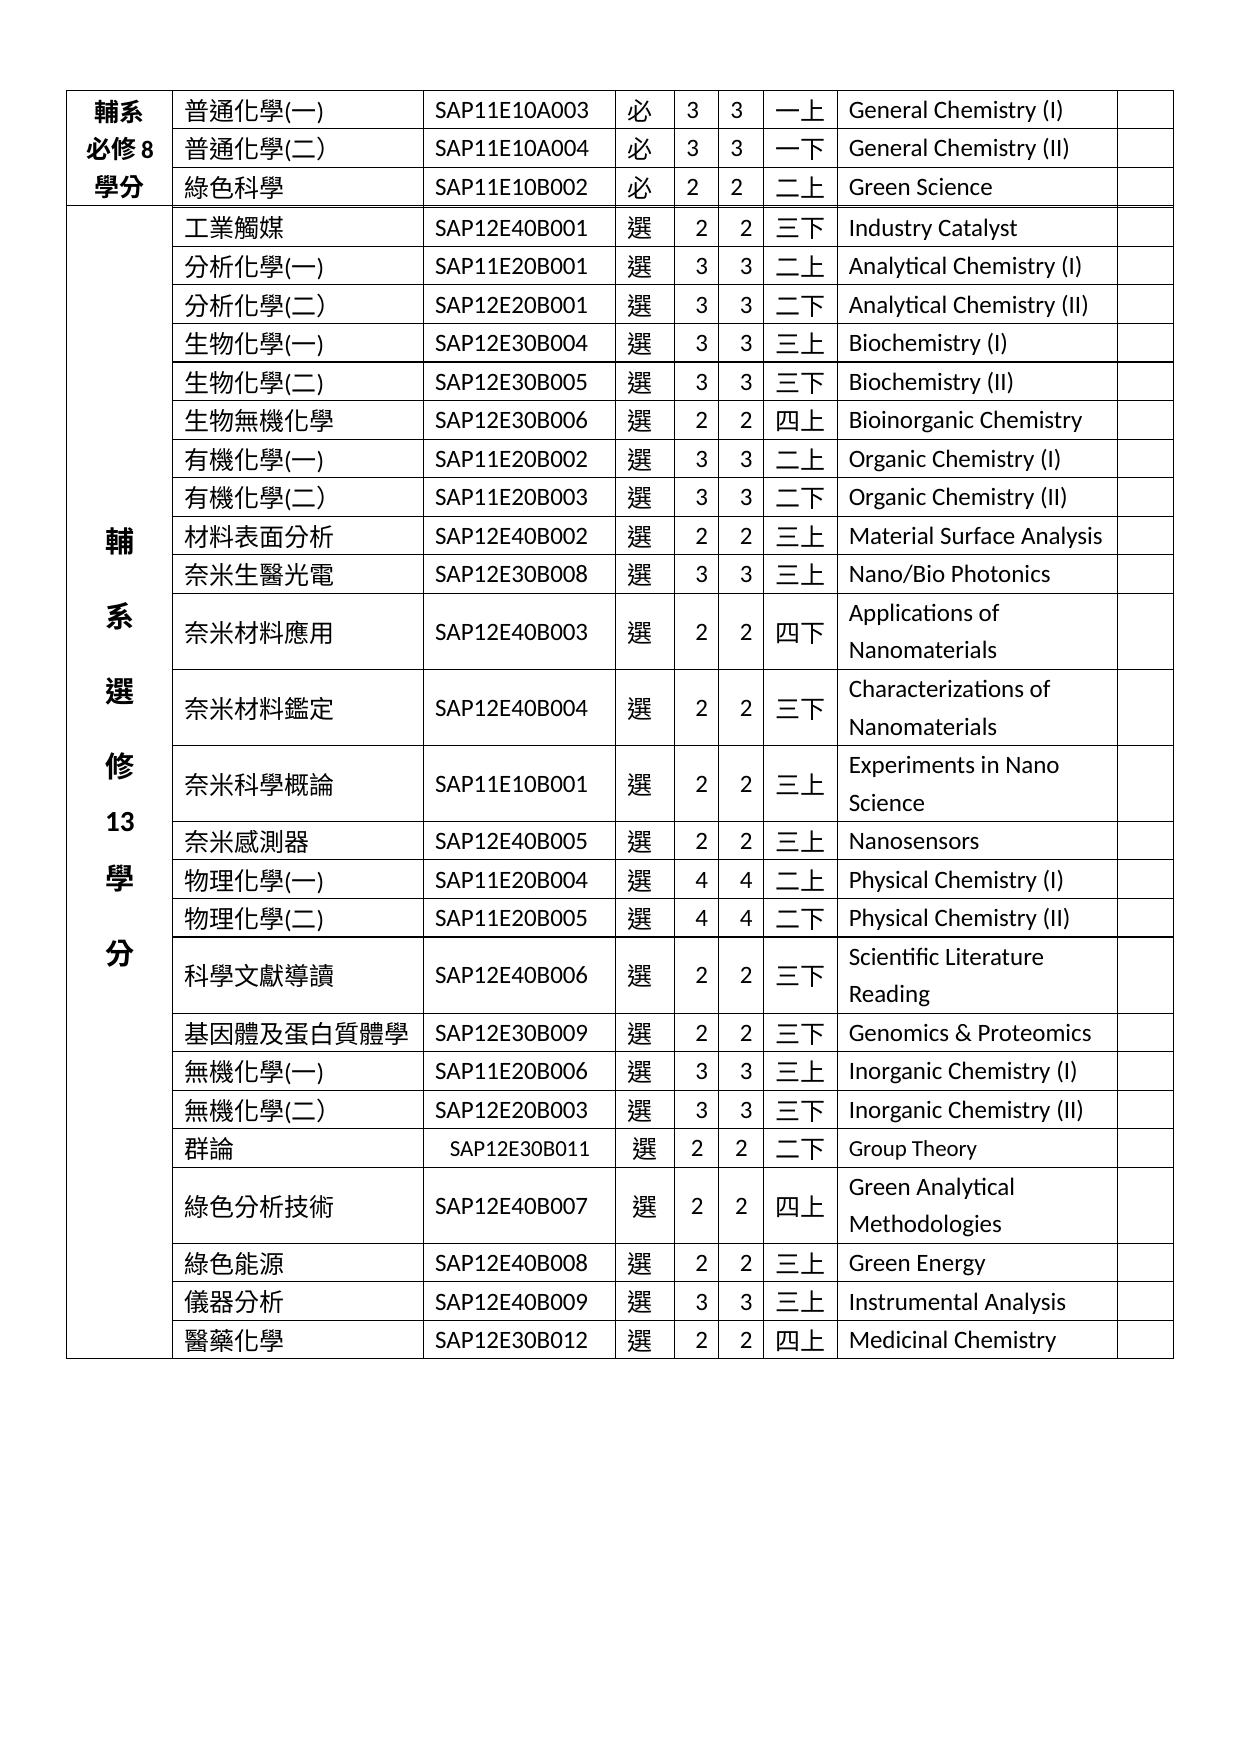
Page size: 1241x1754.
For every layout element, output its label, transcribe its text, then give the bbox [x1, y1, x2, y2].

table_cell 3 [719, 1091, 763, 1128]
table_cell 三下 [764, 363, 837, 400]
table_cell 2 [719, 1129, 763, 1167]
table_cell 選 [616, 517, 674, 554]
table_cell 選 [616, 1244, 674, 1281]
table_cell 2 [675, 517, 718, 554]
table_cell SAP12E40B008 [424, 1244, 615, 1281]
table_cell SAP12E40B007 [424, 1168, 615, 1243]
table_cell 奈米生醫光電 [173, 555, 423, 593]
table_cell Analytical Chemistry (II) [838, 285, 1117, 323]
table_cell Applications of Nanomaterials [838, 594, 1117, 669]
table_cell 選 [616, 1321, 674, 1358]
table_cell 有機化學(二） [173, 478, 423, 516]
table_cell 普通化學(二） [173, 129, 423, 167]
table_cell 3 [719, 440, 763, 477]
table_cell 2 [719, 1244, 763, 1281]
table_cell 2 [675, 168, 718, 205]
table_cell 3 [719, 478, 763, 516]
table_cell 3 [719, 1282, 763, 1320]
table_cell [1118, 285, 1173, 323]
table_cell 四上 [764, 1168, 837, 1243]
table_cell 三下 [764, 938, 837, 1012]
table_cell 4 [719, 899, 763, 936]
table_cell SAP12E30B005 [424, 363, 615, 400]
table_cell SAP12E30B004 [424, 324, 615, 361]
table_cell 奈米感測器 [173, 822, 423, 859]
table_cell 選 [616, 1052, 674, 1089]
table_cell 二上 [764, 168, 837, 205]
table_cell 3 [675, 555, 718, 593]
table_cell SAP11E20B006 [424, 1052, 615, 1089]
table_cell General Chemistry (II) [838, 129, 1117, 167]
table_cell [1118, 1321, 1173, 1358]
table_cell SAP12E40B001 [424, 208, 615, 246]
table_cell [1118, 1168, 1173, 1243]
table_cell [1118, 899, 1173, 936]
table_cell 3 [675, 478, 718, 516]
table_cell Medicinal Chemistry [838, 1321, 1117, 1358]
table_cell 輔 系 選 修 13 學 分 [67, 206, 172, 1358]
table_cell 有機化學(一) [173, 440, 423, 477]
table_cell 2 [719, 670, 763, 745]
table_cell Nanosensors [838, 822, 1117, 859]
table_cell Material Surface Analysis [838, 517, 1117, 554]
table_cell 二下 [764, 478, 837, 516]
table_cell 生物無機化學 [173, 401, 423, 438]
table_cell 3 [719, 285, 763, 323]
table_cell Characterizations of Nanomaterials [838, 670, 1117, 745]
table_cell 二下 [764, 899, 837, 936]
table_cell 生物化學(一) [173, 324, 423, 361]
table_cell 2 [719, 1321, 763, 1358]
table_cell 2 [675, 670, 718, 745]
table_cell 3 [675, 363, 718, 400]
table_cell SAP12E30B006 [424, 401, 615, 438]
table_cell Biochemistry (II) [838, 363, 1117, 400]
table_cell 三上 [764, 746, 837, 821]
table_cell 選 [616, 1129, 674, 1167]
table_cell 2 [675, 594, 718, 669]
table_cell 奈米材料鑑定 [173, 670, 423, 745]
table_cell SAP12E40B005 [424, 822, 615, 859]
table_cell 輔系 必修8學分 [67, 91, 172, 205]
table_cell SAP12E30B009 [424, 1014, 615, 1051]
table_cell 3 [719, 324, 763, 361]
table_cell [1118, 670, 1173, 745]
table_cell SAP11E20B004 [424, 860, 615, 898]
table_cell General Chemistry (I) [838, 91, 1117, 128]
table_cell SAP11E20B005 [424, 899, 615, 936]
table_cell [1118, 247, 1173, 284]
table_cell 2 [675, 1321, 718, 1358]
table_cell Inorganic Chemistry (II) [838, 1091, 1117, 1128]
table_cell Biochemistry (I) [838, 324, 1117, 361]
table_cell 三上 [764, 517, 837, 554]
table_cell 材料表面分析 [173, 517, 423, 554]
table_cell 群論 [173, 1129, 423, 1167]
table_cell [1118, 860, 1173, 898]
table_cell 2 [675, 1129, 718, 1167]
table_cell [1118, 1282, 1173, 1320]
table_cell [1118, 401, 1173, 438]
table_cell Instrumental Analysis [838, 1282, 1117, 1320]
table_cell 生物化學(二) [173, 363, 423, 400]
table_cell 三上 [764, 324, 837, 361]
table_cell [1118, 555, 1173, 593]
table_cell 三上 [764, 1282, 837, 1320]
table_cell 三上 [764, 1052, 837, 1089]
table_cell 選 [616, 247, 674, 284]
table_cell 選 [616, 208, 674, 246]
table_cell 3 [719, 363, 763, 400]
table_cell 2 [719, 517, 763, 554]
table_cell Genomics & Proteomics [838, 1014, 1117, 1051]
table_cell 四下 [764, 594, 837, 669]
table_cell 三下 [764, 1091, 837, 1128]
table_cell 選 [616, 285, 674, 323]
table_cell SAP12E20B001 [424, 285, 615, 323]
table_cell Organic Chemistry (II) [838, 478, 1117, 516]
table_cell 4 [675, 860, 718, 898]
table_cell SAP12E30B008 [424, 555, 615, 593]
table_cell 選 [616, 938, 674, 1012]
table_cell [1118, 594, 1173, 669]
table_cell 二上 [764, 440, 837, 477]
table_cell 2 [719, 822, 763, 859]
table_cell [1118, 1014, 1173, 1051]
table_cell 選 [616, 1014, 674, 1051]
table_cell SAP12E30B012 [424, 1321, 615, 1358]
table_cell 選 [616, 1168, 674, 1243]
table_cell 選 [616, 555, 674, 593]
table_cell [1118, 168, 1173, 205]
table_cell [1118, 363, 1173, 400]
table_cell SAP11E10A003 [424, 91, 615, 128]
table_cell 3 [675, 1052, 718, 1089]
table_cell Analytical Chemistry (I) [838, 247, 1117, 284]
table_cell 2 [675, 401, 718, 438]
table_cell 物理化學(一) [173, 860, 423, 898]
table_cell 3 [719, 1052, 763, 1089]
table_cell 選 [616, 746, 674, 821]
table_cell 必 [616, 168, 674, 205]
table_cell 選 [616, 363, 674, 400]
table_cell 無機化學(一) [173, 1052, 423, 1089]
table_cell Bioinorganic Chemistry [838, 401, 1117, 438]
table_cell 選 [616, 324, 674, 361]
table_cell 四上 [764, 401, 837, 438]
table_cell 3 [675, 1282, 718, 1320]
table_cell SAP11E10B001 [424, 746, 615, 821]
table_cell Physical Chemistry (II) [838, 899, 1117, 936]
table_cell 2 [675, 746, 718, 821]
table_cell 二下 [764, 1129, 837, 1167]
table_cell 3 [675, 1091, 718, 1128]
table_cell [1118, 1129, 1173, 1167]
table_cell 2 [719, 208, 763, 246]
table_cell [1118, 440, 1173, 477]
table_cell Inorganic Chemistry (I) [838, 1052, 1117, 1089]
table_cell SAP11E20B001 [424, 247, 615, 284]
table_cell 3 [719, 91, 763, 128]
table_cell SAP11E10A004 [424, 129, 615, 167]
table_cell 2 [675, 822, 718, 859]
table_cell 分析化學(一) [173, 247, 423, 284]
table_cell [1118, 324, 1173, 361]
table_cell 2 [675, 208, 718, 246]
table_cell SAP12E30B011 [424, 1129, 615, 1167]
table_cell 4 [719, 860, 763, 898]
table_cell 奈米科學概論 [173, 746, 423, 821]
table_cell 3 [675, 324, 718, 361]
table_cell 2 [719, 168, 763, 205]
table_cell Organic Chemistry (I) [838, 440, 1117, 477]
table_cell 四上 [764, 1321, 837, 1358]
table_cell 醫藥化學 [173, 1321, 423, 1358]
table_cell 2 [675, 1244, 718, 1281]
table_cell 2 [675, 938, 718, 1012]
table_cell 選 [616, 478, 674, 516]
table_cell 2 [719, 746, 763, 821]
table_cell 物理化學(二) [173, 899, 423, 936]
table_cell 一下 [764, 129, 837, 167]
table_cell 2 [719, 1014, 763, 1051]
table_cell 3 [719, 129, 763, 167]
table_cell 選 [616, 1091, 674, 1128]
table_cell 3 [675, 440, 718, 477]
table_cell 2 [719, 938, 763, 1012]
table_cell SAP12E40B009 [424, 1282, 615, 1320]
table_cell [1118, 517, 1173, 554]
table_cell 綠色科學 [173, 168, 423, 205]
table_cell 工業觸媒 [173, 208, 423, 246]
table_cell 普通化學(一) [173, 91, 423, 128]
table_cell Green Science [838, 168, 1117, 205]
table_cell 綠色分析技術 [173, 1168, 423, 1243]
table_cell [1118, 478, 1173, 516]
table_cell 選 [616, 860, 674, 898]
table_cell 儀器分析 [173, 1282, 423, 1320]
table_cell SAP12E20B003 [424, 1091, 615, 1128]
table_cell 2 [675, 1168, 718, 1243]
table_cell SAP12E40B006 [424, 938, 615, 1012]
table_cell [1118, 129, 1173, 167]
table_cell Group Theory [838, 1129, 1117, 1167]
table_cell 三下 [764, 1014, 837, 1051]
table_cell 三下 [764, 208, 837, 246]
table_cell SAP12E40B003 [424, 594, 615, 669]
table_cell 選 [616, 594, 674, 669]
table_cell SAP11E20B003 [424, 478, 615, 516]
table_cell [1118, 938, 1173, 1012]
table_cell 3 [719, 247, 763, 284]
table_cell 3 [675, 91, 718, 128]
table_cell 綠色能源 [173, 1244, 423, 1281]
table_cell 三上 [764, 822, 837, 859]
table_cell 一上 [764, 91, 837, 128]
table_cell 2 [719, 594, 763, 669]
table_cell 奈米材料應用 [173, 594, 423, 669]
table_cell 基因體及蛋白質體學 [173, 1014, 423, 1051]
table_cell 2 [719, 401, 763, 438]
table_cell 三上 [764, 555, 837, 593]
table_cell SAP11E20B002 [424, 440, 615, 477]
table_cell Green Analytical Methodologies [838, 1168, 1117, 1243]
table_cell 2 [719, 1168, 763, 1243]
table_cell 3 [675, 247, 718, 284]
table_cell Green Energy [838, 1244, 1117, 1281]
table_cell [1118, 822, 1173, 859]
table_cell 二上 [764, 247, 837, 284]
table_cell 選 [616, 822, 674, 859]
table_cell 三下 [764, 670, 837, 745]
table_cell 必 [616, 129, 674, 167]
table_cell 選 [616, 899, 674, 936]
table_cell [1118, 1052, 1173, 1089]
table_cell 選 [616, 440, 674, 477]
table_cell 無機化學(二） [173, 1091, 423, 1128]
table_cell SAP12E40B004 [424, 670, 615, 745]
table_cell SAP12E40B002 [424, 517, 615, 554]
table_cell 4 [675, 899, 718, 936]
table_cell Nano/Bio Photonics [838, 555, 1117, 593]
table_cell 科學文獻導讀 [173, 938, 423, 1012]
table_cell [1118, 208, 1173, 246]
table_cell 分析化學(二） [173, 285, 423, 323]
table_cell [1118, 1091, 1173, 1128]
table_cell 3 [719, 555, 763, 593]
table_cell [1118, 1244, 1173, 1281]
table_cell 3 [675, 129, 718, 167]
table_cell 選 [616, 401, 674, 438]
table_cell Scientific Literature [838, 938, 1117, 1012]
table_cell [1118, 91, 1173, 128]
table_cell 3 [675, 285, 718, 323]
table_cell Experiments in Nano Science [838, 746, 1117, 821]
table_cell SAP11E10B002 [424, 168, 615, 205]
table_cell 二下 [764, 285, 837, 323]
table_cell 2 [675, 1014, 718, 1051]
table_cell 必 [616, 91, 674, 128]
table_cell 二上 [764, 860, 837, 898]
table_cell 三上 [764, 1244, 837, 1281]
table_cell [1118, 746, 1173, 821]
table_cell Physical Chemistry (I) [838, 860, 1117, 898]
table_cell 選 [616, 1282, 674, 1320]
table_cell Industry Catalyst [838, 208, 1117, 246]
table_cell 選 [616, 670, 674, 745]
